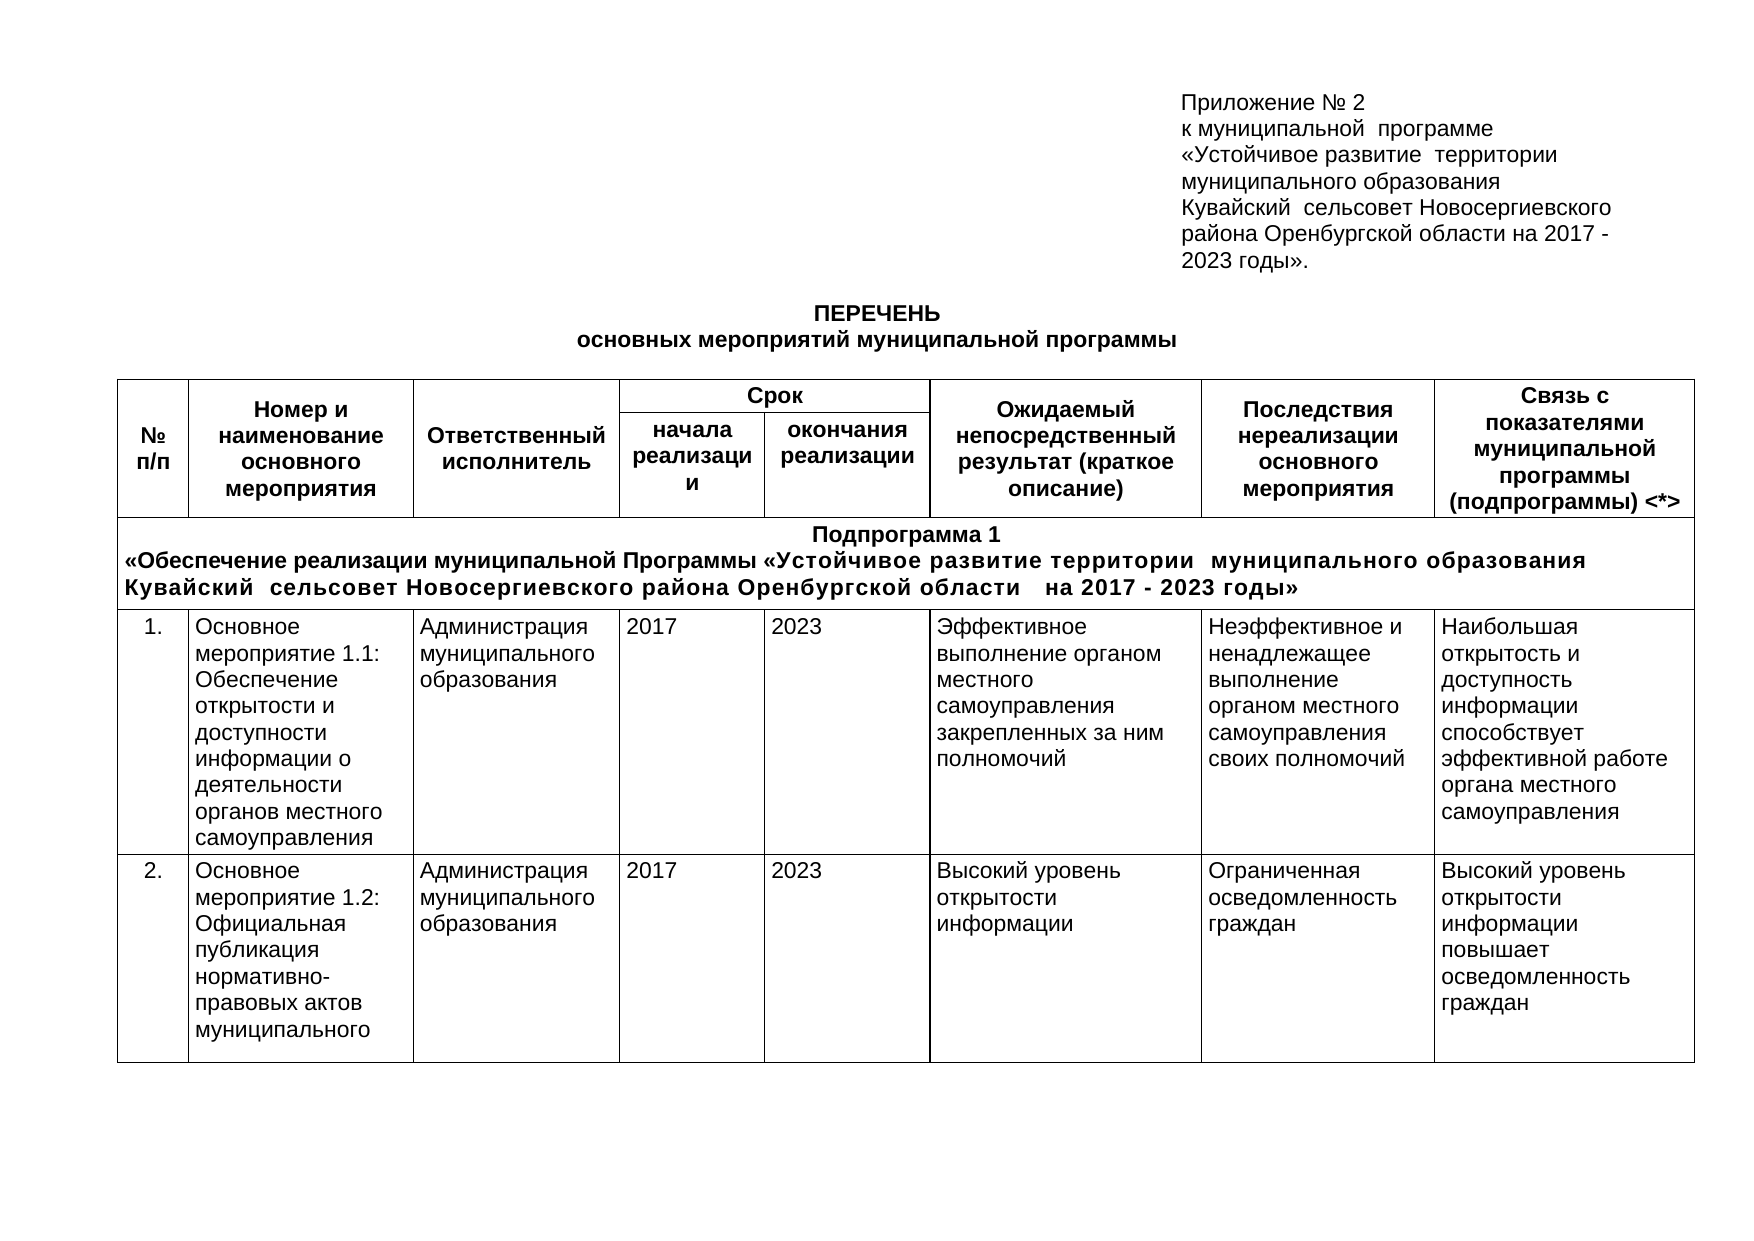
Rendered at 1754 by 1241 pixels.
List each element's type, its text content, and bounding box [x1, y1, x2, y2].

text Кувайский сельсовет Новосергиевского района Оренбургской области на 2017 - 2023 годы». [1181, 194, 1636, 273]
table_cell Эффективное выполнение органом местного самоуправления закрепленных за ним полномочий [931, 610, 1201, 853]
text основных мероприятий муниципальной программы [118, 326, 1636, 352]
table_header Ожидаемый непосредственный результат (краткое описание) [931, 380, 1201, 517]
table_cell 1. [118, 610, 188, 853]
table_cell начала реализации [620, 413, 764, 517]
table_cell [1435, 855, 1694, 1062]
table_cell 2017 [620, 855, 764, 1062]
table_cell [1202, 855, 1434, 1062]
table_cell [189, 855, 413, 1062]
table_header Номер и наименование основного мероприятия [189, 380, 413, 517]
table_header Связь с показателями муниципальной программы (подпрограммы) <*> [1435, 380, 1694, 517]
table_cell 2. [118, 855, 188, 1062]
table_cell 2023 [765, 610, 929, 853]
table_header Срок [620, 380, 929, 412]
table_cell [414, 855, 619, 1062]
text Приложение № 2 [118, 89, 1636, 115]
table_cell 2023 [765, 855, 929, 1062]
table_header № п/п [118, 380, 188, 517]
table_cell Основное мероприятие 1.1: Обеспечение открытости и доступности информации о деятельности органов местного самоуправления [189, 610, 413, 853]
text ПЕРЕЧЕНЬ [118, 299, 1636, 326]
table_header Ответственный исполнитель [414, 380, 619, 517]
table_cell окончания реализации [765, 413, 929, 517]
table_cell Неэффективное и ненадлежащее выполнение органом местного самоуправления своих полномочий [1202, 610, 1434, 853]
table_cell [931, 855, 1201, 1062]
table_cell Наибольшая открытость и доступность информации способствует эффективной работе органа местного самоуправления [1435, 610, 1694, 853]
table_header Последствия нереализации основного мероприятия [1202, 380, 1434, 517]
table_cell Администрация муниципального образования [414, 610, 619, 853]
text к муниципальной программе «Устойчивое развитие территории муниципального образования [1181, 115, 1636, 194]
table_cell Подпрограмма 1 «Обеспечение реализации муниципальной Программы «Устойчивое развитие территории муниципального образования Кувайский сельсовет Новосергиевского района Оренбургской области на 2017 - 2023 годы» [118, 518, 1694, 609]
table_cell 2017 [620, 610, 764, 853]
